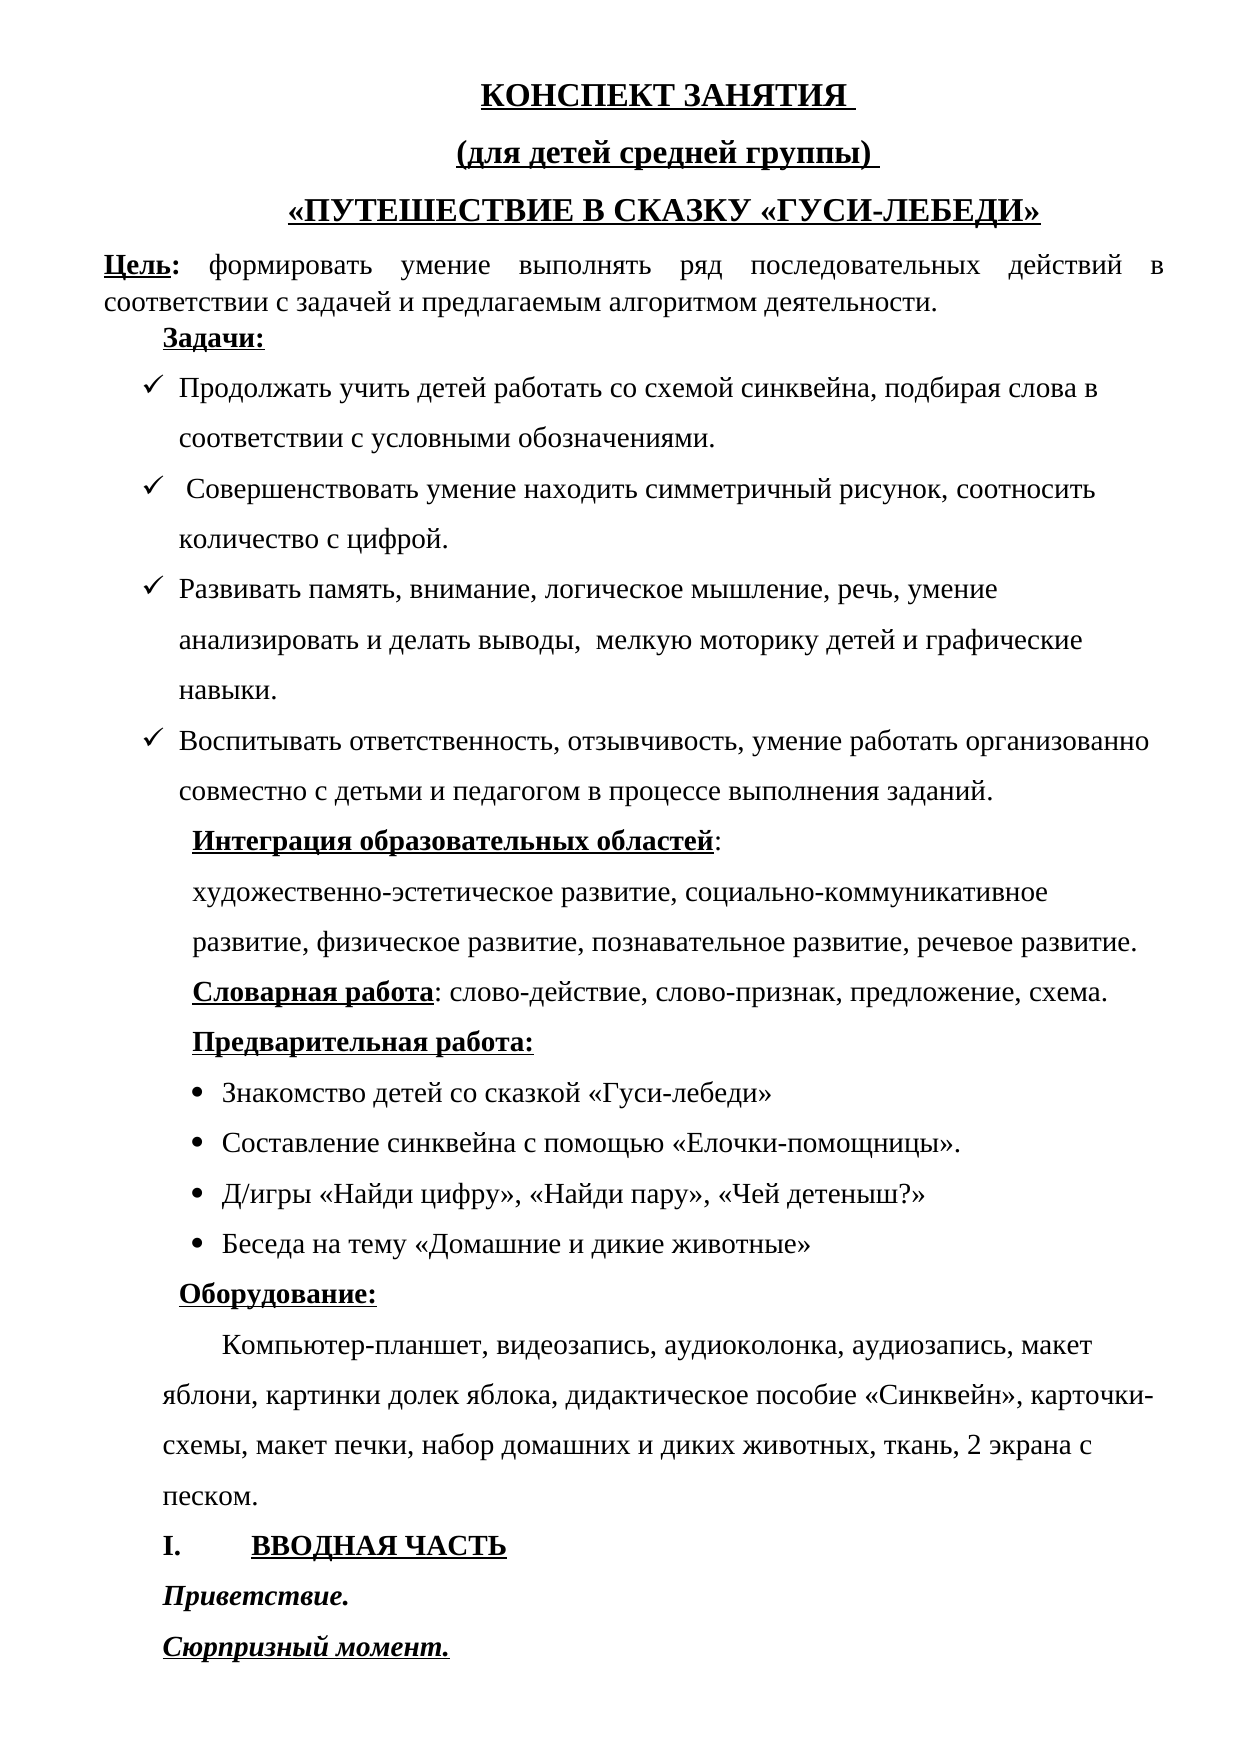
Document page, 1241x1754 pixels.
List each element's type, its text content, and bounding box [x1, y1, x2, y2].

list Знакомство детей со сказкой «Гуси-лебеди» [192, 1075, 1165, 1108]
list Сюрпризный момент. [162, 1629, 1165, 1662]
text Задачи: [103, 320, 1165, 353]
text КОНСПЕКТ ЗАНЯТИЯ [103, 75, 1165, 113]
text Предварительная работа: [192, 1024, 1165, 1058]
list Приветствие. [162, 1578, 1165, 1612]
text Словарная работа: слово-действие, слово-признак, предложение, схема. [192, 974, 1165, 1008]
list Д/игры «Найди цифру», «Найди пару», «Чей детеныш?» [192, 1176, 1165, 1209]
text Цель: формировать умение выполнять ряд последовательных действий в соответствии с задачей и предлагаемым алгоритмом деятельности. [103, 247, 1165, 317]
list Компьютер-планшет, видеозапись, аудиоколонка, аудиозапись, макет яблони, картинки долек яблока, дидактическое пособие «Синквейн», карточки-схемы, макет печки, набор домашних и диких животных, ткань, 2 экрана с песком. [162, 1327, 1165, 1511]
list Оборудование: [178, 1277, 1165, 1310]
text Интеграция образовательных областей: [192, 823, 1165, 857]
list Продолжать учить детей работать со схемой синквейна, подбирая слова в соответствии с условными обозначениями. [141, 370, 1165, 454]
list Составление синквейна с помощью «Елочки-помощницы». [192, 1125, 1165, 1159]
list Воспитывать ответственность, отзывчивость, умение работать организованно совместно с детьми и педагогом в процессе выполнения заданий. [141, 723, 1165, 807]
list Беседа на тему «Домашние и дикие животные» [192, 1226, 1165, 1260]
list Развивать память, внимание, логическое мышление, речь, умение анализировать и делать выводы, мелкую моторику детей и графические навыки. [141, 572, 1165, 706]
list ВВОДНАЯ ЧАСТЬ [103, 1528, 1165, 1562]
list Совершенствовать умение находить симметричный рисунок, соотносить количество с цифрой. [141, 471, 1165, 555]
text (для детей средней группы) [103, 132, 1165, 171]
text «ПУТЕШЕСТВИЕ В СКАЗКУ «ГУСИ-ЛЕБЕДИ» [103, 190, 1165, 228]
text художественно-эстетическое развитие, социально-коммуникативное развитие, физическое развитие, познавательное развитие, речевое развитие. [192, 874, 1165, 957]
